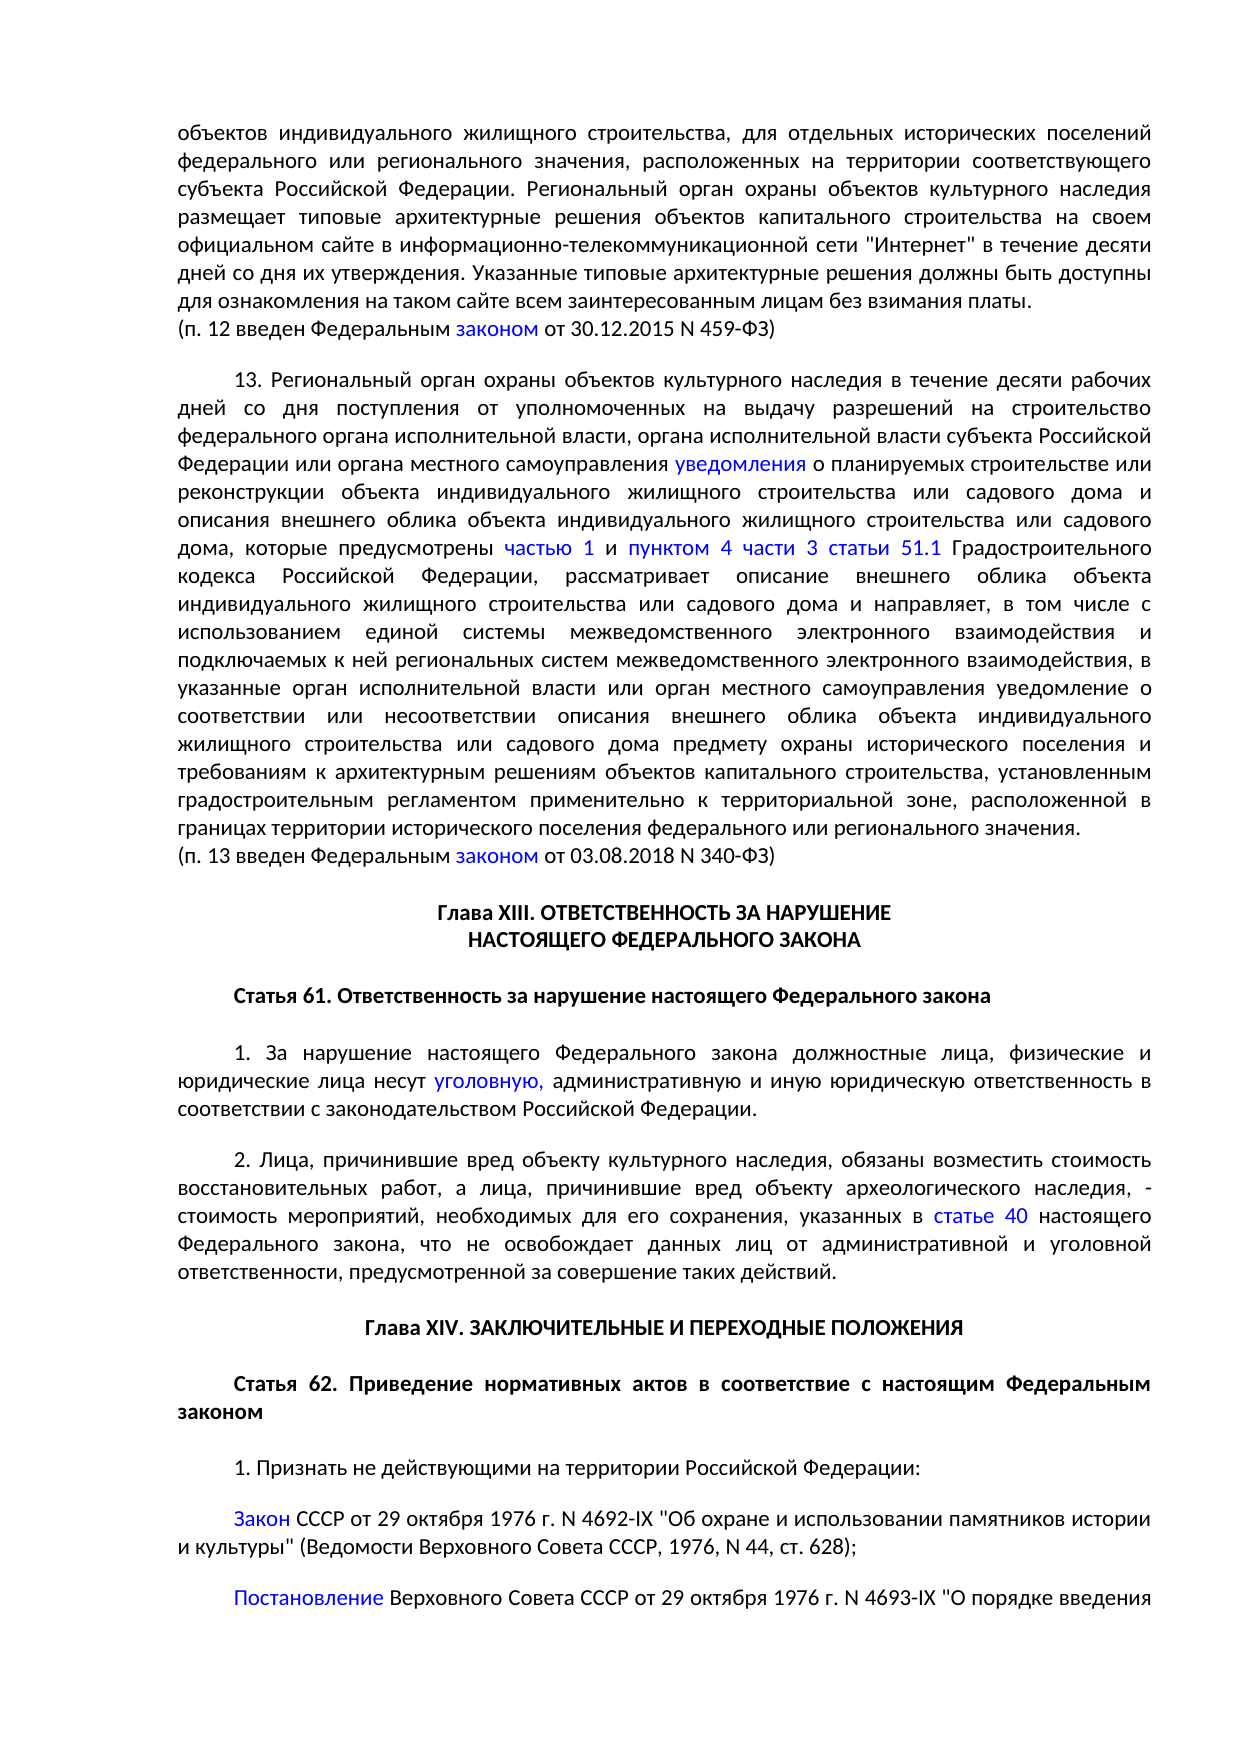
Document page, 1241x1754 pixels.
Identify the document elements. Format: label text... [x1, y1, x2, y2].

title Глава XIII. ОТВЕТСТВЕННОСТЬ ЗА НАРУШЕНИЕ [177, 898, 1152, 926]
title Статья 61. Ответственность за нарушение настоящего Федерального закона [177, 982, 1152, 1010]
title Глава XIV. ЗАКЛЮЧИТЕЛЬНЫЕ И ПЕРЕХОДНЫЕ ПОЛОЖЕНИЯ [177, 1313, 1152, 1341]
text 1. Признать не действующими на территории Российской Федерации: [177, 1453, 1152, 1481]
title НАСТОЯЩЕГО ФЕДЕРАЛЬНОГО ЗАКОНА [177, 926, 1152, 954]
text (п. 12 введен Федеральным законом от 30.12.2015 N 459-ФЗ) [177, 314, 1152, 342]
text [177, 1583, 1152, 1611]
text 1. За нарушение настоящего Федерального закона должностные лица, физические и юридические лица несут уголовную, административную и иную юридическую ответственность в соответствии с законодательством Российской Федерации. [177, 1038, 1152, 1122]
text Закон СССР от 29 октября 1976 г. N 4692-IX "Об охране и использовании памятников истории и культуры" (Ведомости Верховного Совета СССР, 1976, N 44, ст. 628); [177, 1504, 1152, 1560]
title Статья 62. Приведение нормативных актов в соответствие с настоящим Федеральным законом [177, 1369, 1152, 1425]
text 2. Лица, причинившие вред объекту культурного наследия, обязаны возместить стоимость восстановительных работ, а лица, причинившие вред объекту археологического наследия, - стоимость мероприятий, необходимых для его сохранения, указанных в статье 40 настоящего Федерального закона, что не освобождает данных лиц от административной и уголовной ответственности, предусмотренной за совершение таких действий. [177, 1145, 1152, 1285]
text (п. 13 введен Федеральным законом от 03.08.2018 N 340-ФЗ) [177, 842, 1152, 869]
text 13. Региональный орган охраны объектов культурного наследия в течение десяти рабочих дней со дня поступления от уполномоченных на выдачу разрешений на строительство федерального органа исполнительной власти, органа исполнительной власти субъекта Российской Федерации или органа местного самоуправления уведомления о планируемых строительстве или реконструкции объекта индивидуального жилищного строительства или садового дома и описания внешнего облика объекта индивидуального жилищного строительства или садового дома, которые предусмотрены частью 1 и пунктом 4 части 3 статьи 51.1 Градостроительного кодекса Российской Федерации, рассматривает описание внешнего облика объекта индивидуального жилищного строительства или садового дома и направляет, в том числе с использованием единой системы межведомственного электронного взаимодействия и подключаемых к ней региональных систем межведомственного электронного взаимодействия, в указанные орган исполнительной власти или орган местного самоуправления уведомление о соответствии или несоответствии описания внешнего облика объекта индивидуального жилищного строительства или садового дома предмету охраны исторического поселения и требованиям к архитектурным решениям объектов капитального строительства, установленным градостроительным регламентом применительно к территориальной зоне, расположенной в границах территории исторического поселения федерального или регионального значения. [177, 365, 1152, 842]
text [177, 118, 1152, 314]
